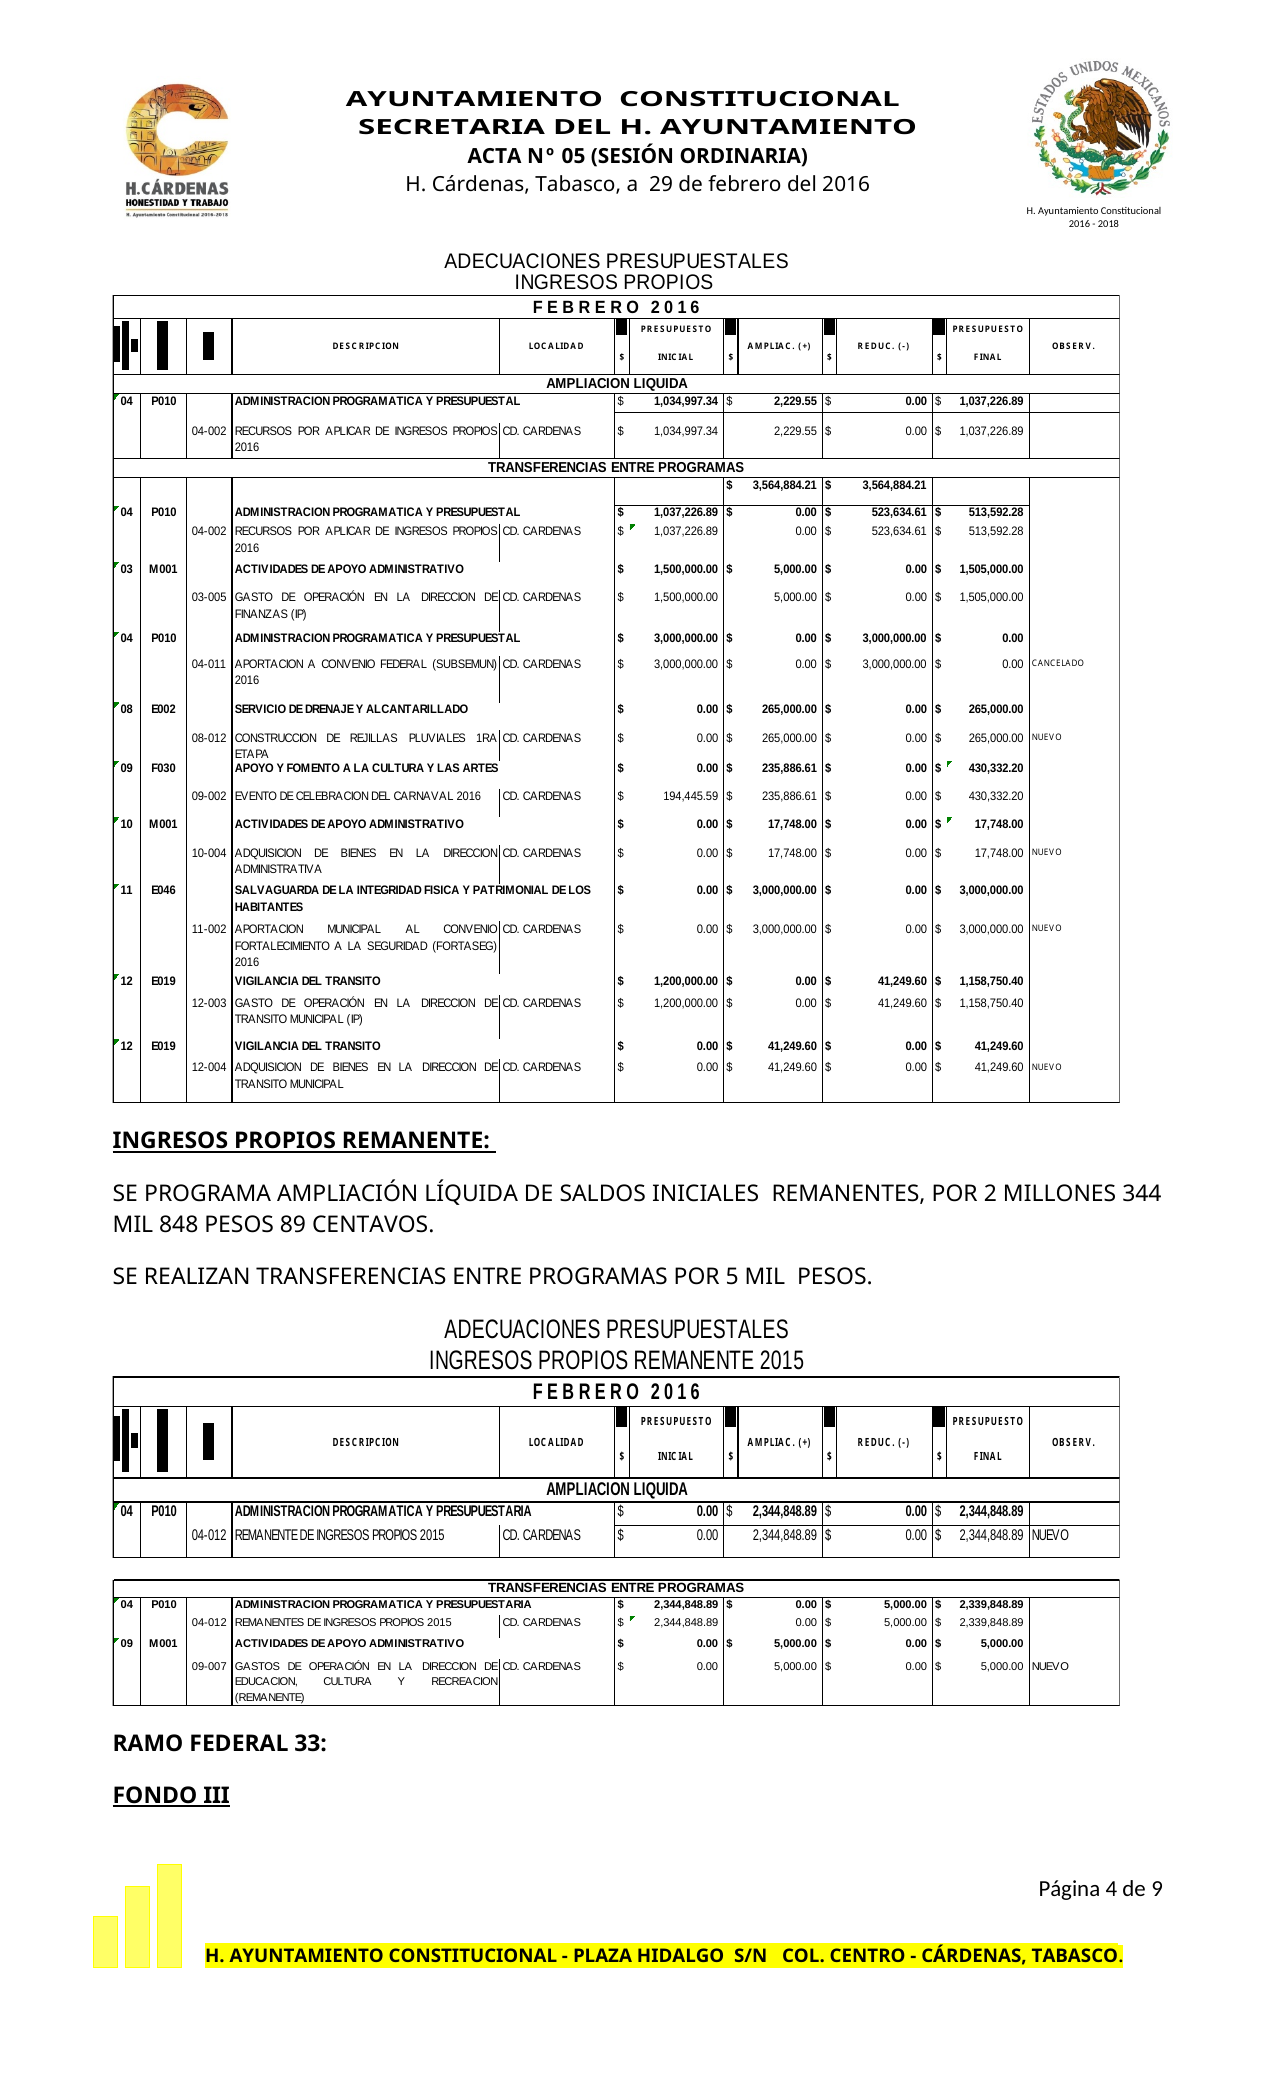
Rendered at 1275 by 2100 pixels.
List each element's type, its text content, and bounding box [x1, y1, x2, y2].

text SE realizan transferencias entre pROGRAMAs por 5 mil PESOS. [112, 1260, 1162, 1291]
text SE PROGRAMA AMPLIACIÓN LÍQUIDA DE SALDOS INICIALES remanentes, por 2 MILLONES 344 MIL 848 PESOS 89 CENTAVOS. [112, 1176, 1162, 1239]
text fondo iiI [112, 1779, 1162, 1810]
picture [112, 76, 232, 220]
text INGRESOS PROPIOS remanente: [112, 1124, 1162, 1156]
picture [1027, 58, 1173, 198]
text RAMO FEDERAL 33: [112, 1727, 1162, 1758]
